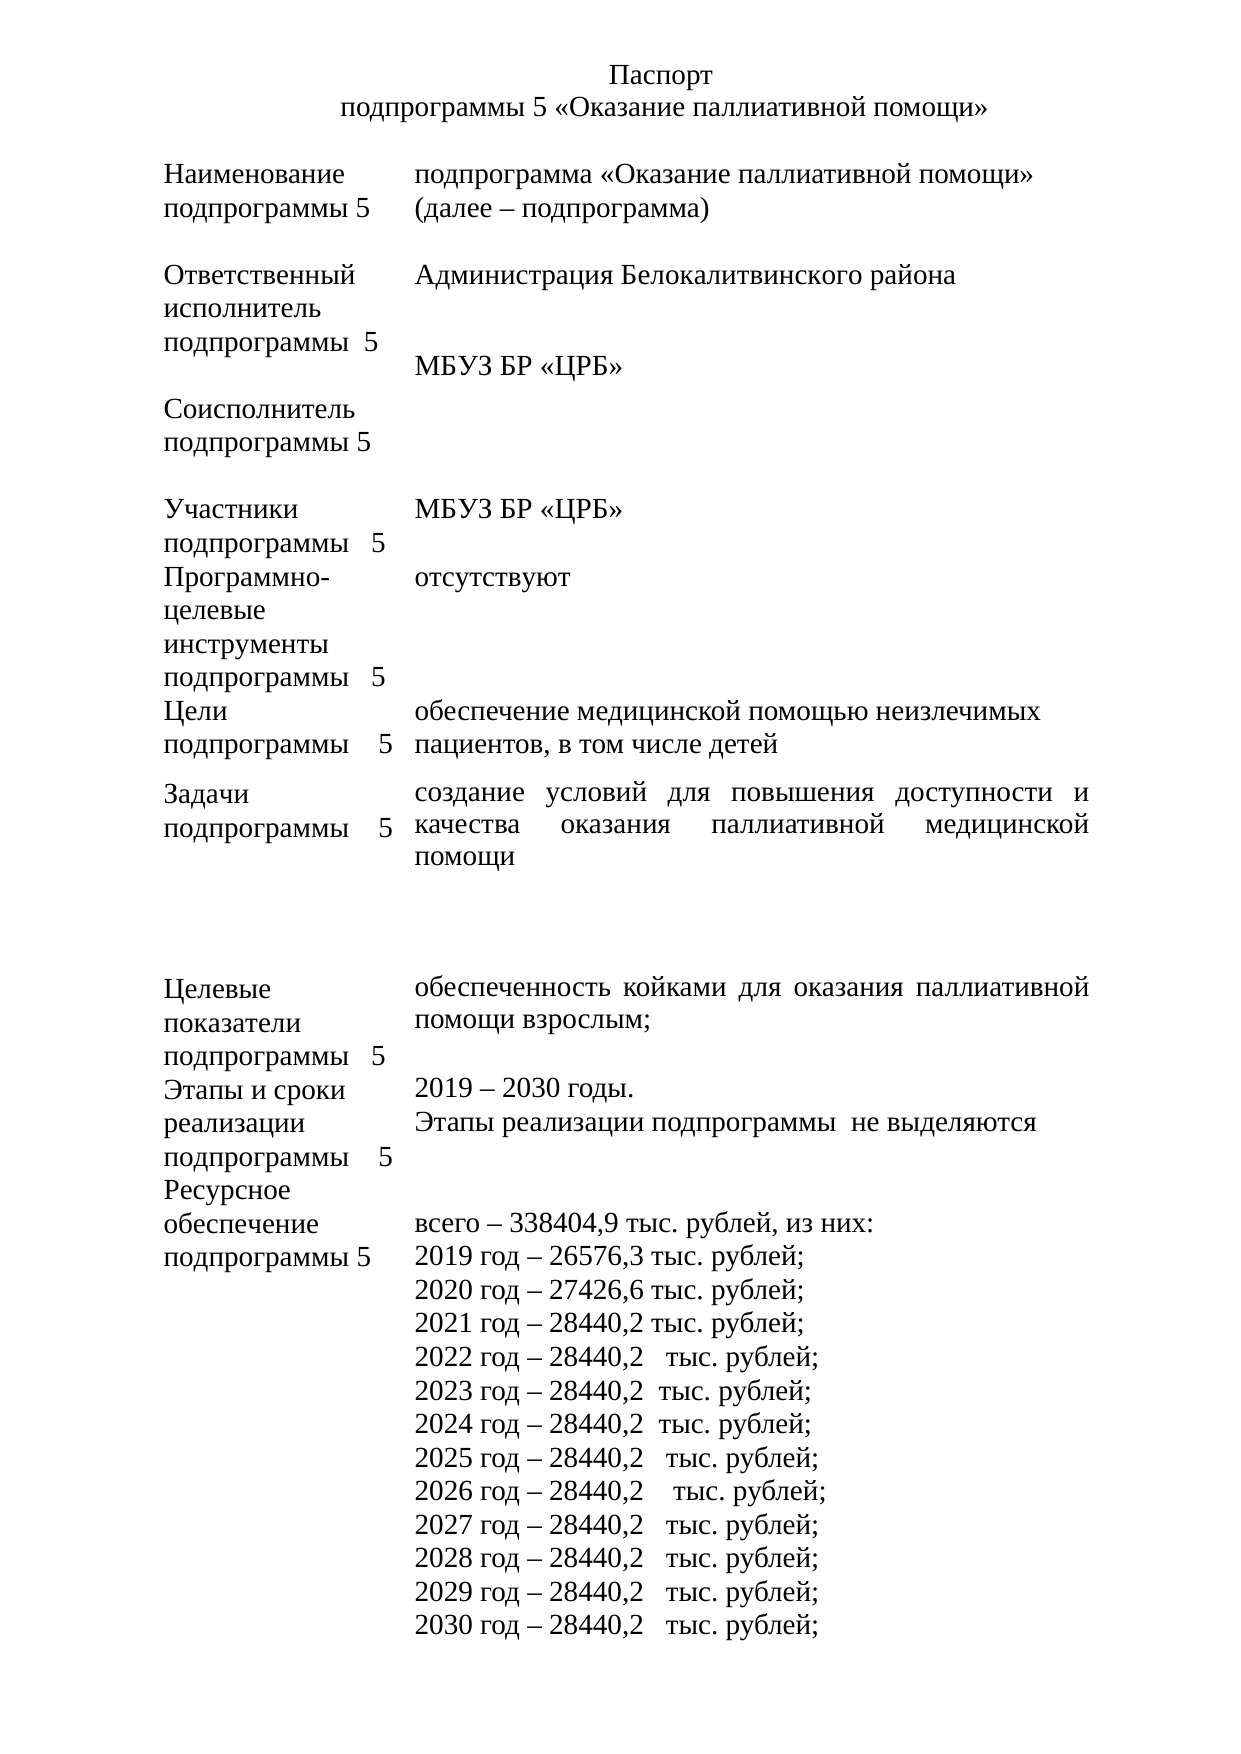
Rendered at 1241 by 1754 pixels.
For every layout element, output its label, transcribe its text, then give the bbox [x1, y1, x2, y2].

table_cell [407, 1173, 1098, 1641]
table_cell МБУЗ БР «ЦРБ» [407, 492, 1098, 559]
table_cell Программно- целевые инструменты подпрограммы 5 [156, 559, 407, 693]
table_cell 2019 – 2030 годы. Этапы реализации подпрограммы не выделяются [407, 1072, 1098, 1172]
table_cell отсутствуют [407, 559, 1098, 693]
table_cell Участники подпрограммы 5 [156, 492, 407, 559]
table_cell обеспеченность койками для оказания паллиативной помощи взрослым; [407, 971, 1098, 1072]
table_header Наименование подпрограммы 5 Ответственный исполнитель подпрограммы 5 Соисполнитель подпрограммы 5 [156, 123, 407, 492]
table_cell Этапы и сроки реализации подпрограммы 5 [156, 1072, 407, 1172]
table_cell Задачи подпрограммы 5 [156, 776, 407, 971]
table_header подпрограмма «Оказание паллиативной помощи» (далее – подпрограмма) Администрация Белокалитвинского района МБУЗ БР «ЦРБ» [407, 123, 1098, 492]
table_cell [156, 1173, 407, 1641]
table_cell обеспечение медицинской помощью неизлечимых пациентов, в том числе детей [407, 693, 1098, 776]
table_cell Цели подпрограммы 5 [156, 693, 407, 776]
text Паспорт подпрограммы 5 «Оказание паллиативной помощи» [148, 59, 1181, 123]
table_cell создание условий для повышения доступности и качества оказания паллиативной медицинской помощи [407, 776, 1098, 971]
table_cell Целевые показатели подпрограммы 5 [156, 971, 407, 1072]
